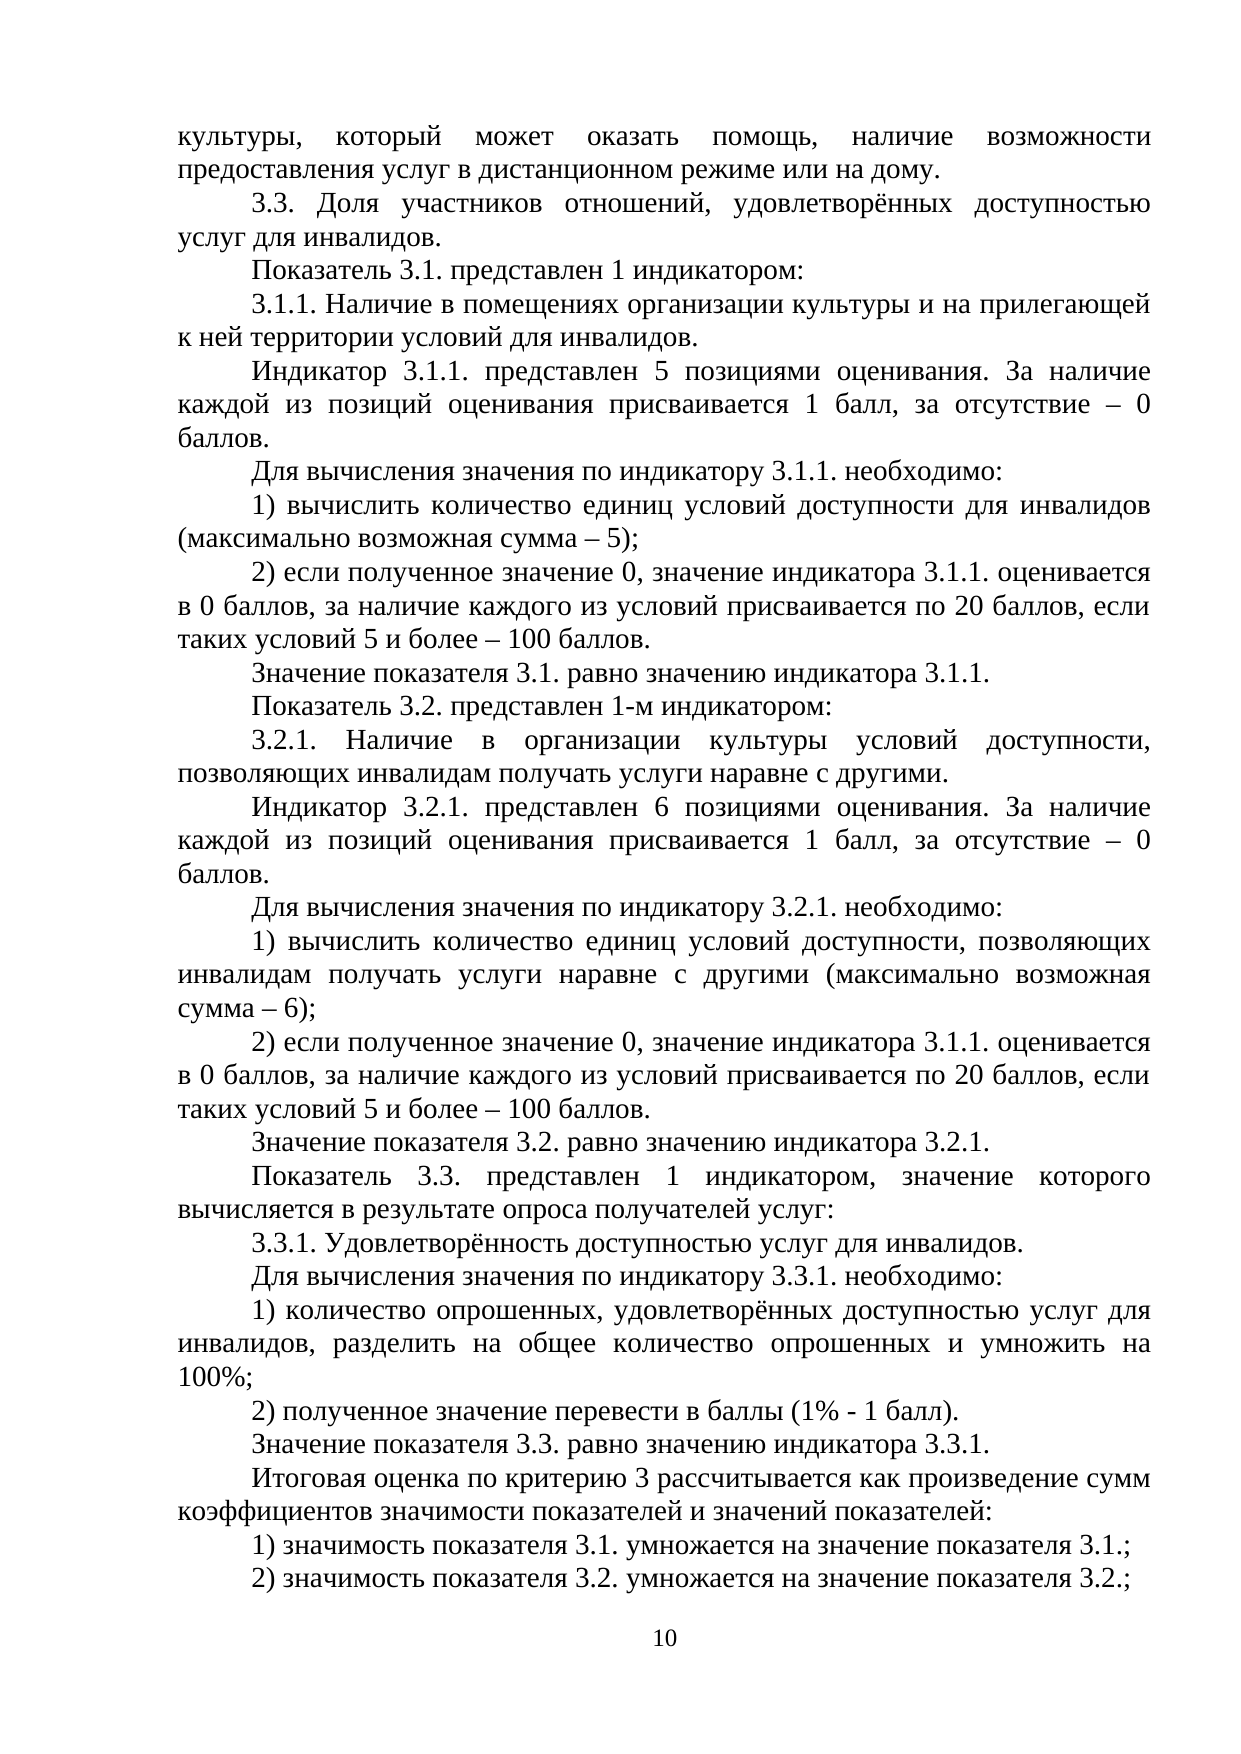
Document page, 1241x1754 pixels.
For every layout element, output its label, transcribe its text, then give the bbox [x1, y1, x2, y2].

text 2) полученное значение перевести в баллы (1% - 1 балл). [177, 1393, 1152, 1426]
text Показатель 3.2. представлен 1-м индикатором: [177, 688, 1152, 722]
text 1) вычислить количество единиц условий доступности, позволяющих инвалидам получать услуги наравне с другими (максимально возможная сумма – 6); [177, 923, 1152, 1024]
text Для вычисления значения по индикатору 3.3.1. необходимо: [177, 1258, 1152, 1292]
text Показатель 3.3. представлен 1 индикатором, значение которого вычисляется в результате опроса получателей услуг: [177, 1158, 1152, 1225]
text Значение показателя 3.3. равно значению индикатора 3.3.1. [177, 1426, 1152, 1460]
text Для вычисления значения по индикатору 3.1.1. необходимо: [177, 453, 1152, 487]
text 3.2.1. Наличие в организации культуры условий доступности, позволяющих инвалидам получать услуги наравне с другими. [177, 722, 1152, 789]
text 3.1.1. Наличие в помещениях организации культуры и на прилегающей к ней территории условий для инвалидов. [177, 286, 1152, 353]
text 1) количество опрошенных, удовлетворённых доступностью услуг для инвалидов, разделить на общее количество опрошенных и умножить на 100%; [177, 1292, 1152, 1393]
text 2) значимость показателя 3.2. умножается на значение показателя 3.2.; [177, 1560, 1152, 1594]
text Индикатор 3.2.1. представлен 6 позициями оценивания. За наличие каждой из позиций оценивания присваивается 1 балл, за отсутствие – 0 баллов. [177, 789, 1152, 889]
text Показатель 3.1. представлен 1 индикатором: [177, 252, 1152, 286]
text 1) вычислить количество единиц условий доступности для инвалидов (максимально возможная сумма – 5); [177, 487, 1152, 554]
text Индикатор 3.1.1. представлен 5 позициями оценивания. За наличие каждой из позиций оценивания присваивается 1 балл, за отсутствие – 0 баллов. [177, 353, 1152, 453]
text 1) значимость показателя 3.1. умножается на значение показателя 3.1.; [177, 1527, 1152, 1560]
text Значение показателя 3.2. равно значению индикатора 3.2.1. [177, 1124, 1152, 1158]
text 2) если полученное значение 0, значение индикатора 3.1.1. оценивается в 0 баллов, за наличие каждого из условий присваивается по 20 баллов, если таких условий 5 и более – 100 баллов. [177, 554, 1152, 655]
text Итоговая оценка по критерию 3 рассчитывается как произведение сумм коэффициентов значимости показателей и значений показателей: [177, 1460, 1152, 1527]
text 3.3.1. Удовлетворённость доступностью услуг для инвалидов. [177, 1225, 1152, 1258]
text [177, 118, 1152, 185]
text Для вычисления значения по индикатору 3.2.1. необходимо: [177, 889, 1152, 923]
text Значение показателя 3.1. равно значению индикатора 3.1.1. [177, 655, 1152, 688]
text 2) если полученное значение 0, значение индикатора 3.1.1. оценивается в 0 баллов, за наличие каждого из условий присваивается по 20 баллов, если таких условий 5 и более – 100 баллов. [177, 1024, 1152, 1124]
text 3.3. Доля участников отношений, удовлетворённых доступностью услуг для инвалидов. [177, 185, 1152, 252]
